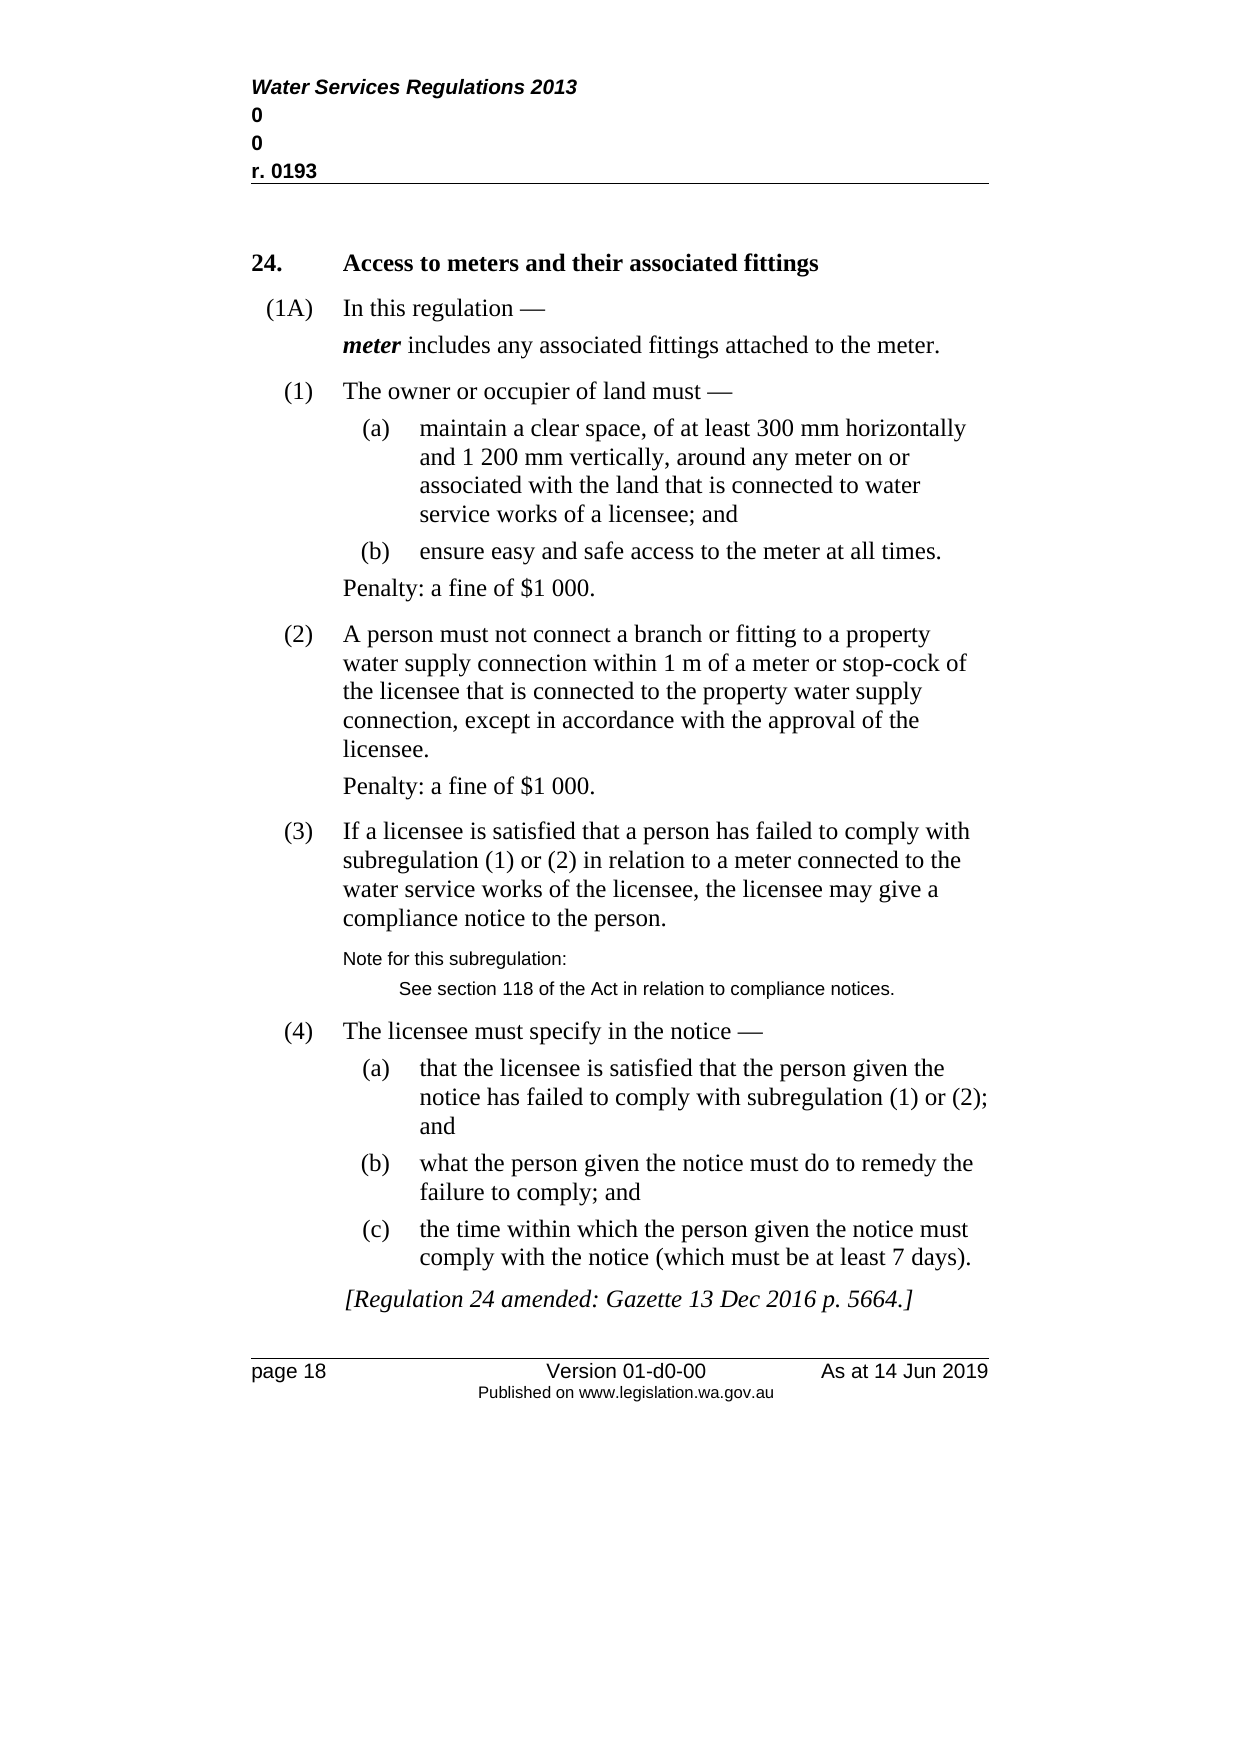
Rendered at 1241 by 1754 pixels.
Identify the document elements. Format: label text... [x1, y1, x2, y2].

subtitle Note for this subregulation: [251, 948, 989, 969]
text [Regulation 24 amended: Gazette 13 Dec 2016 p. 5664.] [251, 1284, 989, 1312]
text meter includes any associated fittings attached to the meter. [251, 331, 989, 359]
text (b) what the person given the notice must do to remedy the failure to comply; and [251, 1148, 989, 1205]
text (a) that the licensee is satisfied that the person given the notice has failed to comply with subregulation (1) or (2); and [251, 1053, 989, 1139]
text (b) ensure easy and safe access to the meter at all times. [251, 536, 989, 565]
text (1A) In this regulation — [251, 293, 989, 322]
text (2) A person must not connect a branch or fitting to a property water supply connection within 1 m of a meter or stop-cock of the licensee that is connected to the property water supply connection, except in accordance with the approval of the licensee. [251, 619, 989, 763]
text (1) The owner or occupier of land must — [251, 376, 989, 405]
text (c) the time within which the person given the notice must comply with the notice (which must be at least 7 days). [251, 1214, 989, 1271]
text Penalty: a fine of $1 000. [251, 573, 989, 602]
text Penalty: a fine of $1 000. [251, 771, 989, 800]
text (3) If a licensee is satisfied that a person has failed to comply with subregulation (1) or (2) in relation to a meter connected to the water service works of the licensee, the licensee may give a compliance notice to the person. [251, 816, 989, 931]
text (a) maintain a clear space, of at least 300 mm horizontally and 1 200 mm vertically, around any meter on or associated with the land that is connected to water service works of a licensee; and [251, 413, 989, 528]
subtitle 24. Access to meters and their associated fittings [251, 248, 989, 277]
text (4) The licensee must specify in the notice — [251, 1016, 989, 1045]
text See section 118 of the Act in relation to compliance notices. [251, 978, 989, 999]
